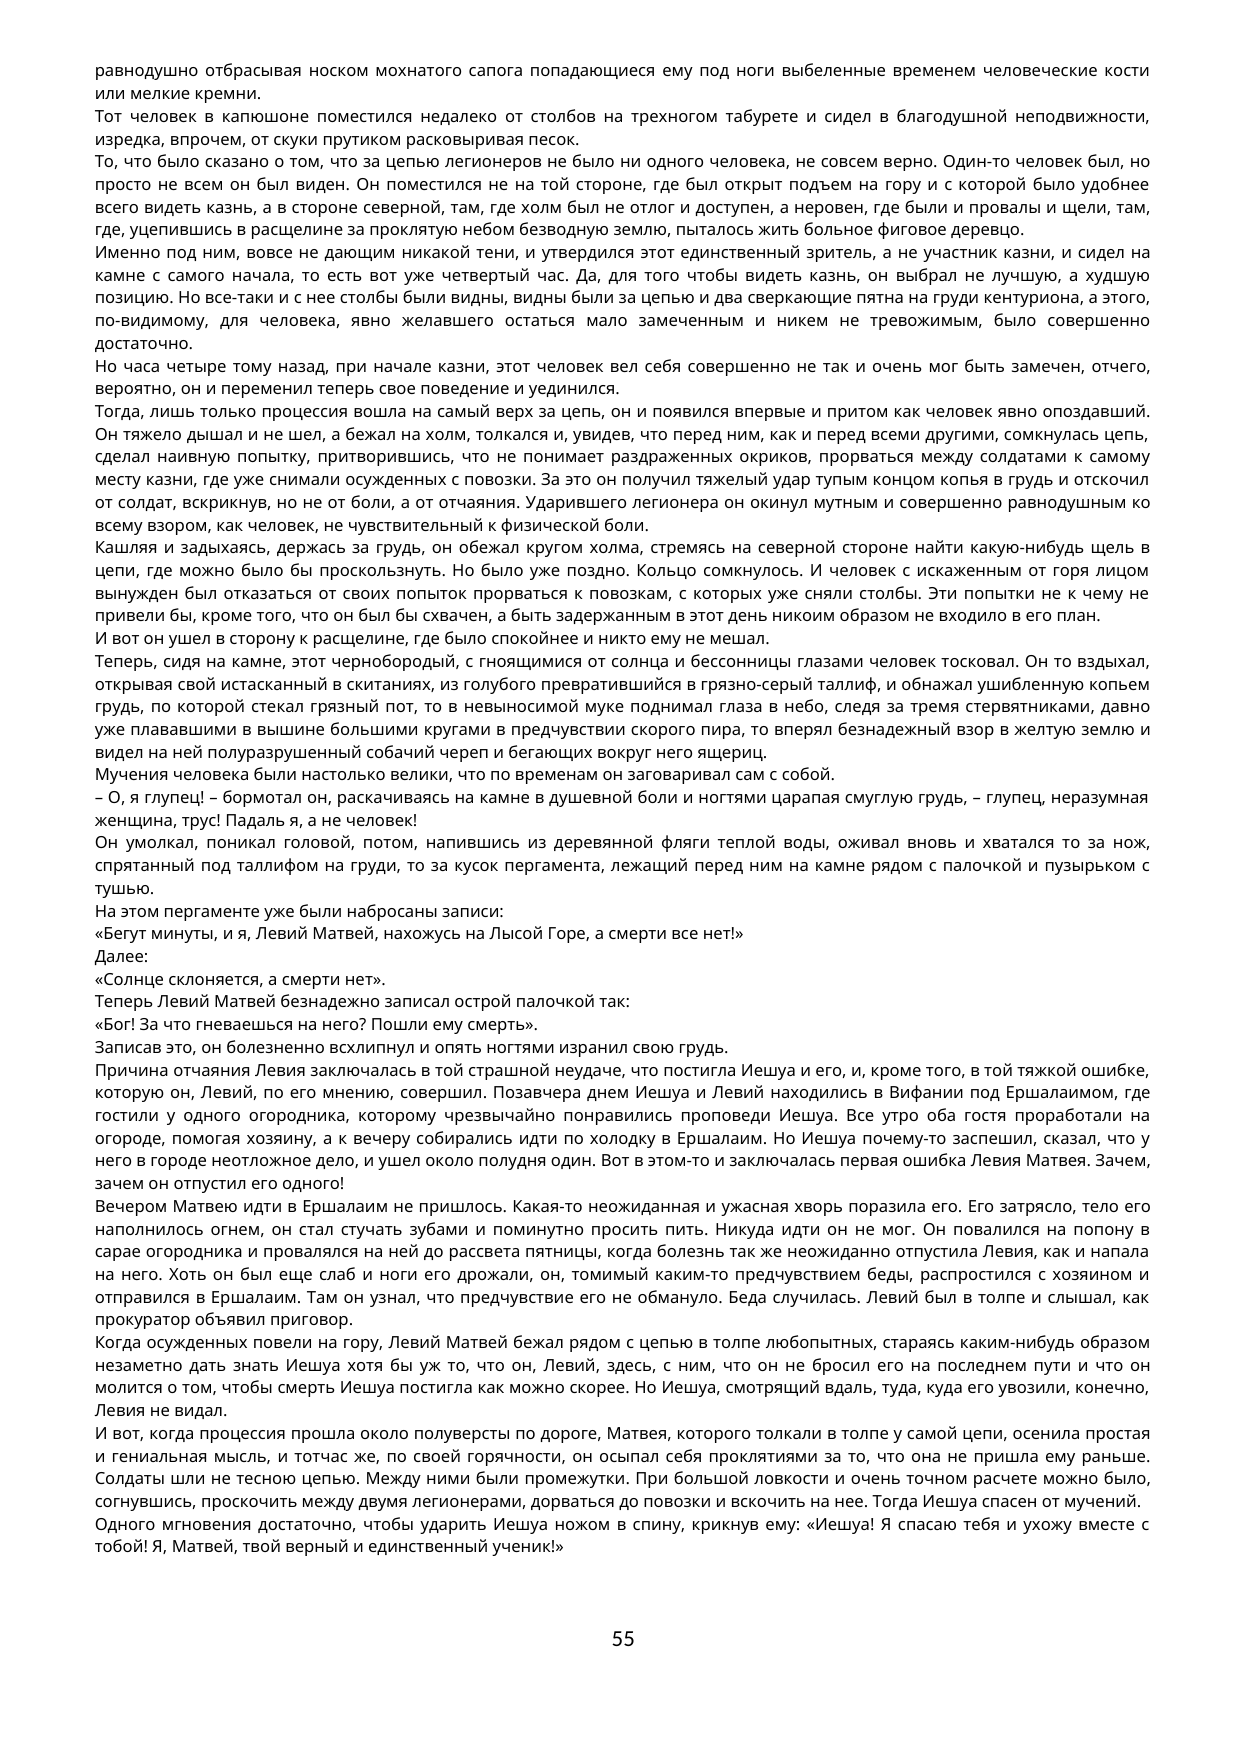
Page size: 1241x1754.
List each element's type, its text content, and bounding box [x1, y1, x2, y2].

text Кашляя и задыхаясь, держась за грудь, он обежал кругом холма, стремясь на северной стороне найти какую-нибудь щель в цепи, где можно было бы проскользнуть. Но было уже поздно. Кольцо сомкнулось. И человек с искаженным от горя лицом вынужден был отказаться от своих попыток прорваться к повозкам, с которых уже сняли столбы. Эти попытки не к чему не привели бы, кроме того, что он был бы схвачен, а быть задержанным в этот день никоим образом не входило в его план. [94, 536, 1152, 627]
text – О, я глупец! – бормотал он, раскачиваясь на камне в душевной боли и ногтями царапая смуглую грудь, – глупец, неразумная женщина, трус! Падаль я, а не человек! [94, 786, 1152, 831]
text «Бог! За что гневаешься на него? Пошли ему смерть». [94, 1013, 1152, 1036]
text То, что было сказано о том, что за цепью легионеров не было ни одного человека, не совсем верно. Один-то человек был, но просто не всем он был виден. Он поместился не на той стороне, где был открыт подъем на гору и с которой было удобнее всего видеть казнь, а в стороне северной, там, где холм был не отлог и доступен, а неровен, где были и провалы и щели, там, где, уцепившись в расщелине за проклятую небом безводную землю, пыталось жить больное фиговое деревцо. [94, 150, 1152, 241]
text На этом пергаменте уже были набросаны записи: [94, 899, 1152, 922]
text И вот, когда процессия прошла около полуверсты по дороге, Матвея, которого толкали в толпе у самой цепи, осенила простая и гениальная мысль, и тотчас же, по своей горячности, он осыпал себя проклятиями за то, что она не пришла ему раньше. Солдаты шли не тесною цепью. Между ними были промежутки. При большой ловкости и очень точном расчете можно было, согнувшись, проскочить между двумя легионерами, дорваться до повозки и вскочить на нее. Тогда Иешуа спасен от мучений. [94, 1422, 1152, 1512]
text Когда осужденных повели на гору, Левий Матвей бежал рядом с цепью в толпе любопытных, стараясь каким-нибудь образом незаметно дать знать Иешуа хотя бы уж то, что он, Левий, здесь, с ним, что он не бросил его на последнем пути и что он молится о том, чтобы смерть Иешуа постигла как можно скорее. Но Иешуа, смотрящий вдаль, туда, куда его увозили, конечно, Левия не видал. [94, 1331, 1152, 1422]
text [94, 59, 1152, 104]
text Теперь, сидя на камне, этот чернобородый, с гноящимися от солнца и бессонницы глазами человек тосковал. Он то вздыхал, открывая свой истасканный в скитаниях, из голубого превратившийся в грязно-серый таллиф, и обнажал ушибленную копьем грудь, по которой стекал грязный пот, то в невыносимой муке поднимал глаза в небо, следя за тремя стервятниками, давно уже плававшими в вышине большими кругами в предчувствии скорого пира, то вперял безнадежный взор в желтую землю и видел на ней полуразрушенный собачий череп и бегающих вокруг него ящериц. [94, 649, 1152, 763]
text Мучения человека были настолько велики, что по временам он заговаривал сам с собой. [94, 763, 1152, 786]
text «Бегут минуты, и я, Левий Матвей, нахожусь на Лысой Горе, а смерти все нет!» [94, 922, 1152, 945]
text Причина отчаяния Левия заключалась в той страшной неудаче, что постигла Иешуа и его, и, кроме того, в той тяжкой ошибке, которую он, Левий, по его мнению, совершил. Позавчера днем Иешуа и Левий находились в Вифании под Ершалаимом, где гостили у одного огородника, которому чрезвычайно понравились проповеди Иешуа. Все утро оба гостя проработали на огороде, помогая хозяину, а к вечеру собирались идти по холодку в Ершалаим. Но Иешуа почему-то заспешил, сказал, что у него в городе неотложное дело, и ушел около полудня один. Вот в этом-то и заключалась первая ошибка Левия Матвея. Зачем, зачем он отпустил его одного! [94, 1058, 1152, 1194]
text Тот человек в капюшоне поместился недалеко от столбов на трехногом табурете и сидел в благодушной неподвижности, изредка, впрочем, от скуки прутиком расковыривая песок. [94, 104, 1152, 150]
text Вечером Матвею идти в Ершалаим не пришлось. Какая-то неожиданная и ужасная хворь поразила его. Его затрясло, тело его наполнилось огнем, он стал стучать зубами и поминутно просить пить. Никуда идти он не мог. Он повалился на попону в сарае огородника и провалялся на ней до рассвета пятницы, когда болезнь так же неожиданно отпустила Левия, как и напала на него. Хоть он был еще слаб и ноги его дрожали, он, томимый каким-то предчувствием беды, распростился с хозяином и отправился в Ершалаим. Там он узнал, что предчувствие его не обмануло. Беда случилась. Левий был в толпе и слышал, как прокуратор объявил приговор. [94, 1194, 1152, 1331]
text Далее: [94, 945, 1152, 967]
text «Солнце склоняется, а смерти нет». [94, 967, 1152, 990]
text Записав это, он болезненно всхлипнул и опять ногтями изранил свою грудь. [94, 1036, 1152, 1058]
text Одного мгновения достаточно, чтобы ударить Иешуа ножом в спину, крикнув ему: «Иешуа! Я спасаю тебя и ухожу вместе с тобой! Я, Матвей, твой верный и единственный ученик!» [94, 1512, 1152, 1558]
text Он умолкал, поникал головой, потом, напившись из деревянной фляги теплой воды, оживал вновь и хватался то за нож, спрятанный под таллифом на груди, то за кусок пергамента, лежащий перед ним на камне рядом с палочкой и пузырьком с тушью. [94, 831, 1152, 899]
text Но часа четыре тому назад, при начале казни, этот человек вел себя совершенно не так и очень мог быть замечен, отчего, вероятно, он и переменил теперь свое поведение и уединился. [94, 354, 1152, 400]
text Теперь Левий Матвей безнадежно записал острой палочкой так: [94, 990, 1152, 1013]
text И вот он ушел в сторону к расщелине, где было спокойнее и никто ему не мешал. [94, 627, 1152, 649]
text Именно под ним, вовсе не дающим никакой тени, и утвердился этот единственный зритель, а не участник казни, и сидел на камне с самого начала, то есть вот уже четвертый час. Да, для того чтобы видеть казнь, он выбрал не лучшую, а худшую позицию. Но все-таки и с нее столбы были видны, видны были за цепью и два сверкающие пятна на груди кентуриона, а этого, по-видимому, для человека, явно желавшего остаться мало замеченным и никем не тревожимым, было совершенно достаточно. [94, 241, 1152, 354]
text Тогда, лишь только процессия вошла на самый верх за цепь, он и появился впервые и притом как человек явно опоздавший. Он тяжело дышал и не шел, а бежал на холм, толкался и, увидев, что перед ним, как и перед всеми другими, сомкнулась цепь, сделал наивную попытку, притворившись, что не понимает раздраженных окриков, прорваться между солдатами к самому месту казни, где уже снимали осужденных с повозки. За это он получил тяжелый удар тупым концом копья в грудь и отскочил от солдат, вскрикнув, но не от боли, а от отчаяния. Ударившего легионера он окинул мутным и совершенно равнодушным ко всему взором, как человек, не чувствительный к физической боли. [94, 400, 1152, 536]
